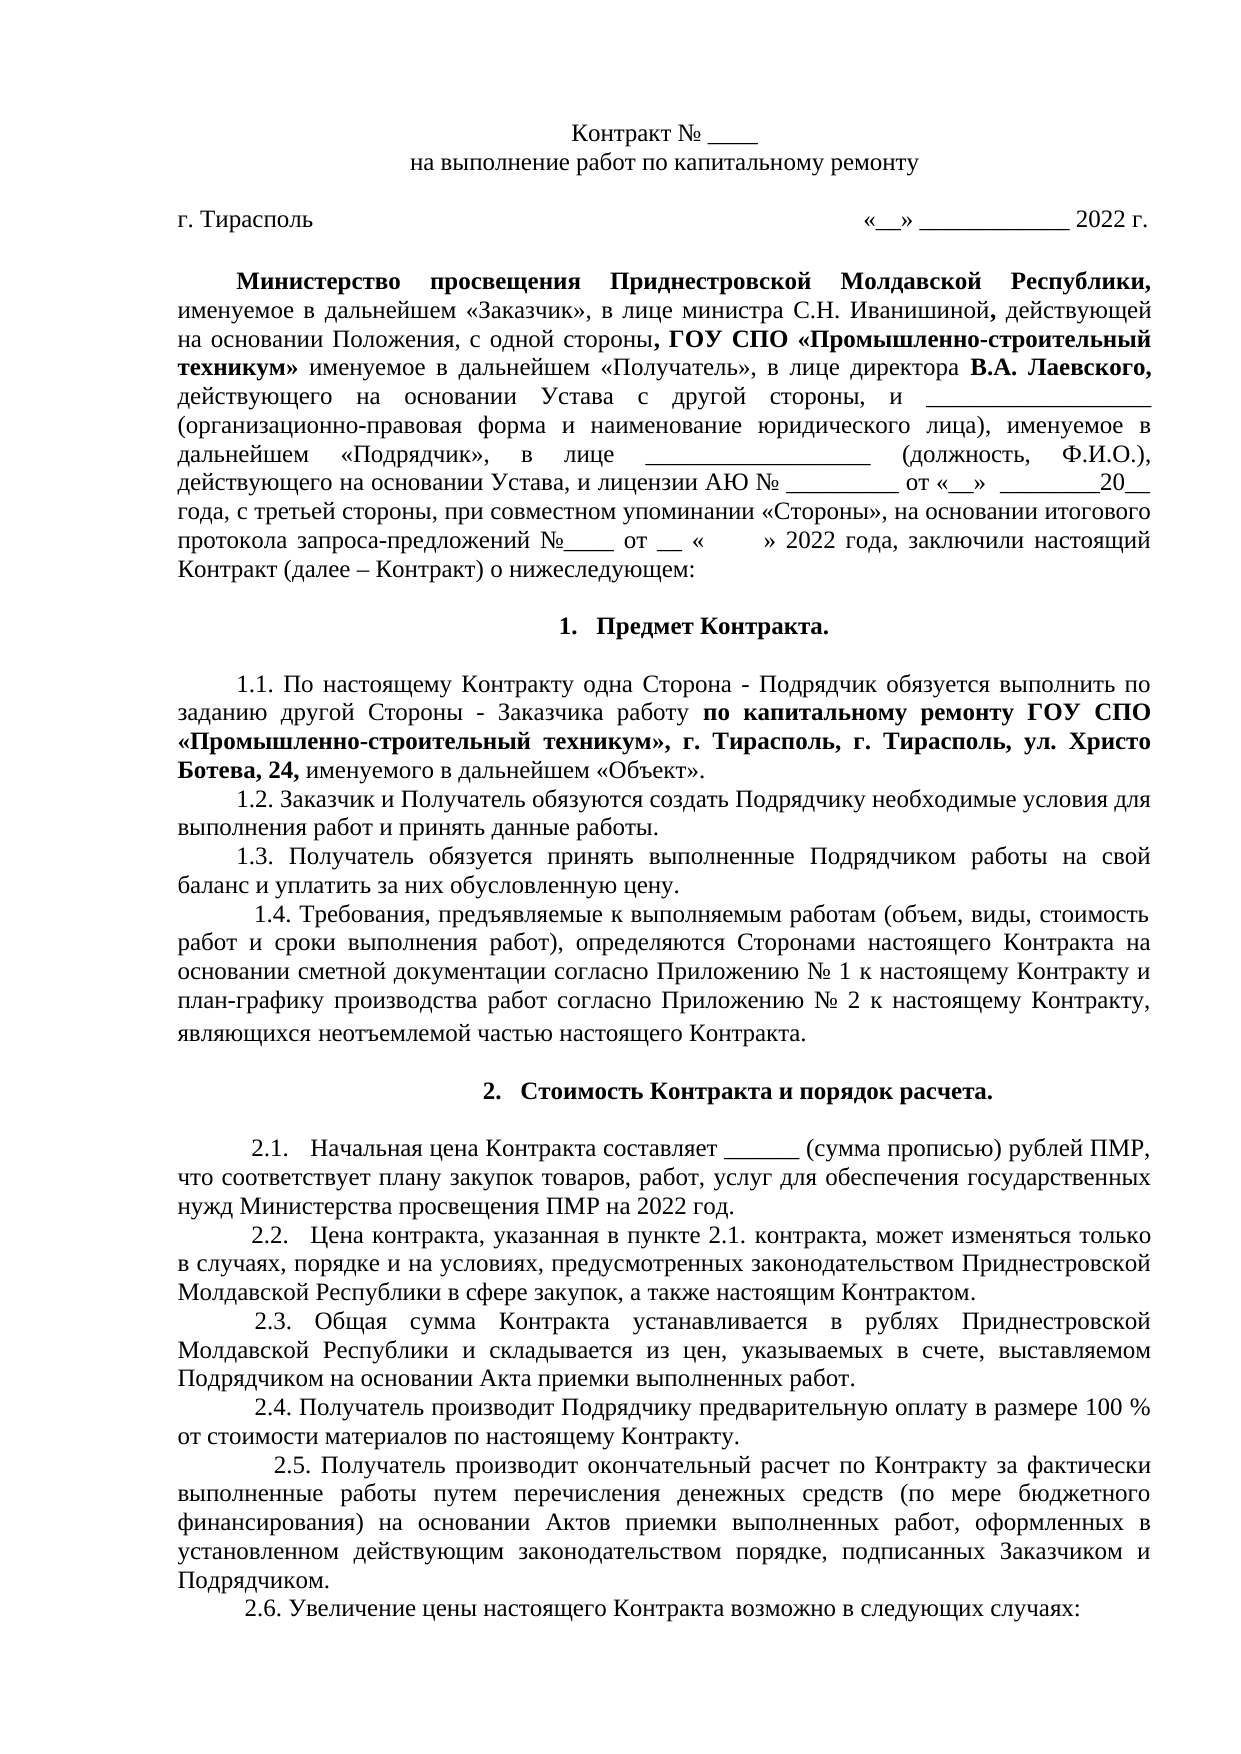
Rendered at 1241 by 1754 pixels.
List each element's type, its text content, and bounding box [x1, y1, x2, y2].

list Начальная цена Контракта составляет ______ (сумма прописью) рублей ПМР, что соответствует плану закупок товаров, работ, услуг для обеспечения государственных нужд Министерства просвещения ПМР на 2022 год. [177, 1133, 1152, 1220]
text Министерство просвещения Приднестровской Молдавской Республики, именуемое в дальнейшем «Заказчик», в лице министра С.Н. Иванишиной, действующей на основании Положения, с одной стороны, ГОУ СПО «Промышленно-строительный техникум» именуемое в дальнейшем «Получатель», в лице директора В.А. Лаевского, действующего на основании Устава с другой стороны, и __________________ (организационно-правовая форма и наименование юридического лица), именуемое в дальнейшем «Подрядчик», в лице __________________ (должность, Ф.И.О.), действующего на основании Устава, и лицензии АЮ № _________ от «__» ________20__ года, с третьей стороны, при совместном упоминании «Стороны», на основании итогового протокола запроса-предложений №____ от __ « » 2022 года, заключили настоящий Контракт (далее – Контракт) о нижеследующем: [177, 266, 1152, 582]
text 2.5. Получатель производит окончательный расчет по Контракту за фактически выполненные работы путем перечисления денежных средств (по мере бюджетного финансирования) на основании Актов приемки выполненных работ, оформленных в установленном действующим законодательством порядке, подписанных Заказчиком и Подрядчиком. [177, 1450, 1152, 1593]
text 1.4. Требования, предъявляемые к выполняемым работам (объем, виды, стоимость работ и сроки выполнения работ), определяются Сторонами настоящего Контракта на основании сметной документации согласно Приложению № 1 к настоящему Контракту и план-графику производства работ согласно Приложению № 2 к настоящему Контракту, являющихся неотъемлемой частью настоящего Контракта. [177, 899, 1152, 1047]
text 2.4. Получатель производит Подрядчику предварительную оплату в размере 100 % от стоимости материалов по настоящему Контракту. [177, 1392, 1152, 1450]
text 1.2. Заказчик и Получатель обязуются создать Подрядчику необходимые условия для выполнения работ и принять данные работы. [177, 784, 1152, 841]
text на выполнение работ по капитальному ремонту [177, 147, 1152, 176]
text 2.6. Увеличение цены настоящего Контракта возможно в следующих случаях: [177, 1593, 1152, 1622]
text 2.3. Общая сумма Контракта устанавливается в рублях Приднестровской Молдавской Республики и складывается из цен, указываемых в счете, выставляемом Подрядчиком на основании Акта приемки выполненных работ. [177, 1306, 1152, 1392]
text 1.3. Получатель обязуется принять выполненные Подрядчиком работы на свой баланс и уплатить за них обусловленную цену. [177, 841, 1152, 899]
text Контракт № ____ [177, 118, 1152, 147]
list Предмет Контракта. [236, 611, 1152, 640]
list Цена контракта, указанная в пункте 2.1. контракта, может изменяться только в случаях, порядке и на условиях, предусмотренных законодательством Приднестровской Молдавской Республики в сфере закупок, а также настоящим Контрактом. [177, 1220, 1152, 1306]
text г. Тирасполь «__» ____________ 2022 г. [177, 204, 1152, 233]
list Стоимость Контракта и порядок расчета. [324, 1076, 1152, 1105]
text 1.1. По настоящему Контракту одна Сторона - Подрядчик обязуется выполнить по заданию другой Стороны - Заказчика работу по капитальному ремонту ГОУ СПО «Промышленно-строительный техникум», г. Тирасполь, г. Тирасполь, ул. Христо Ботева, 24, именуемого в дальнейшем «Объект». [177, 669, 1152, 784]
